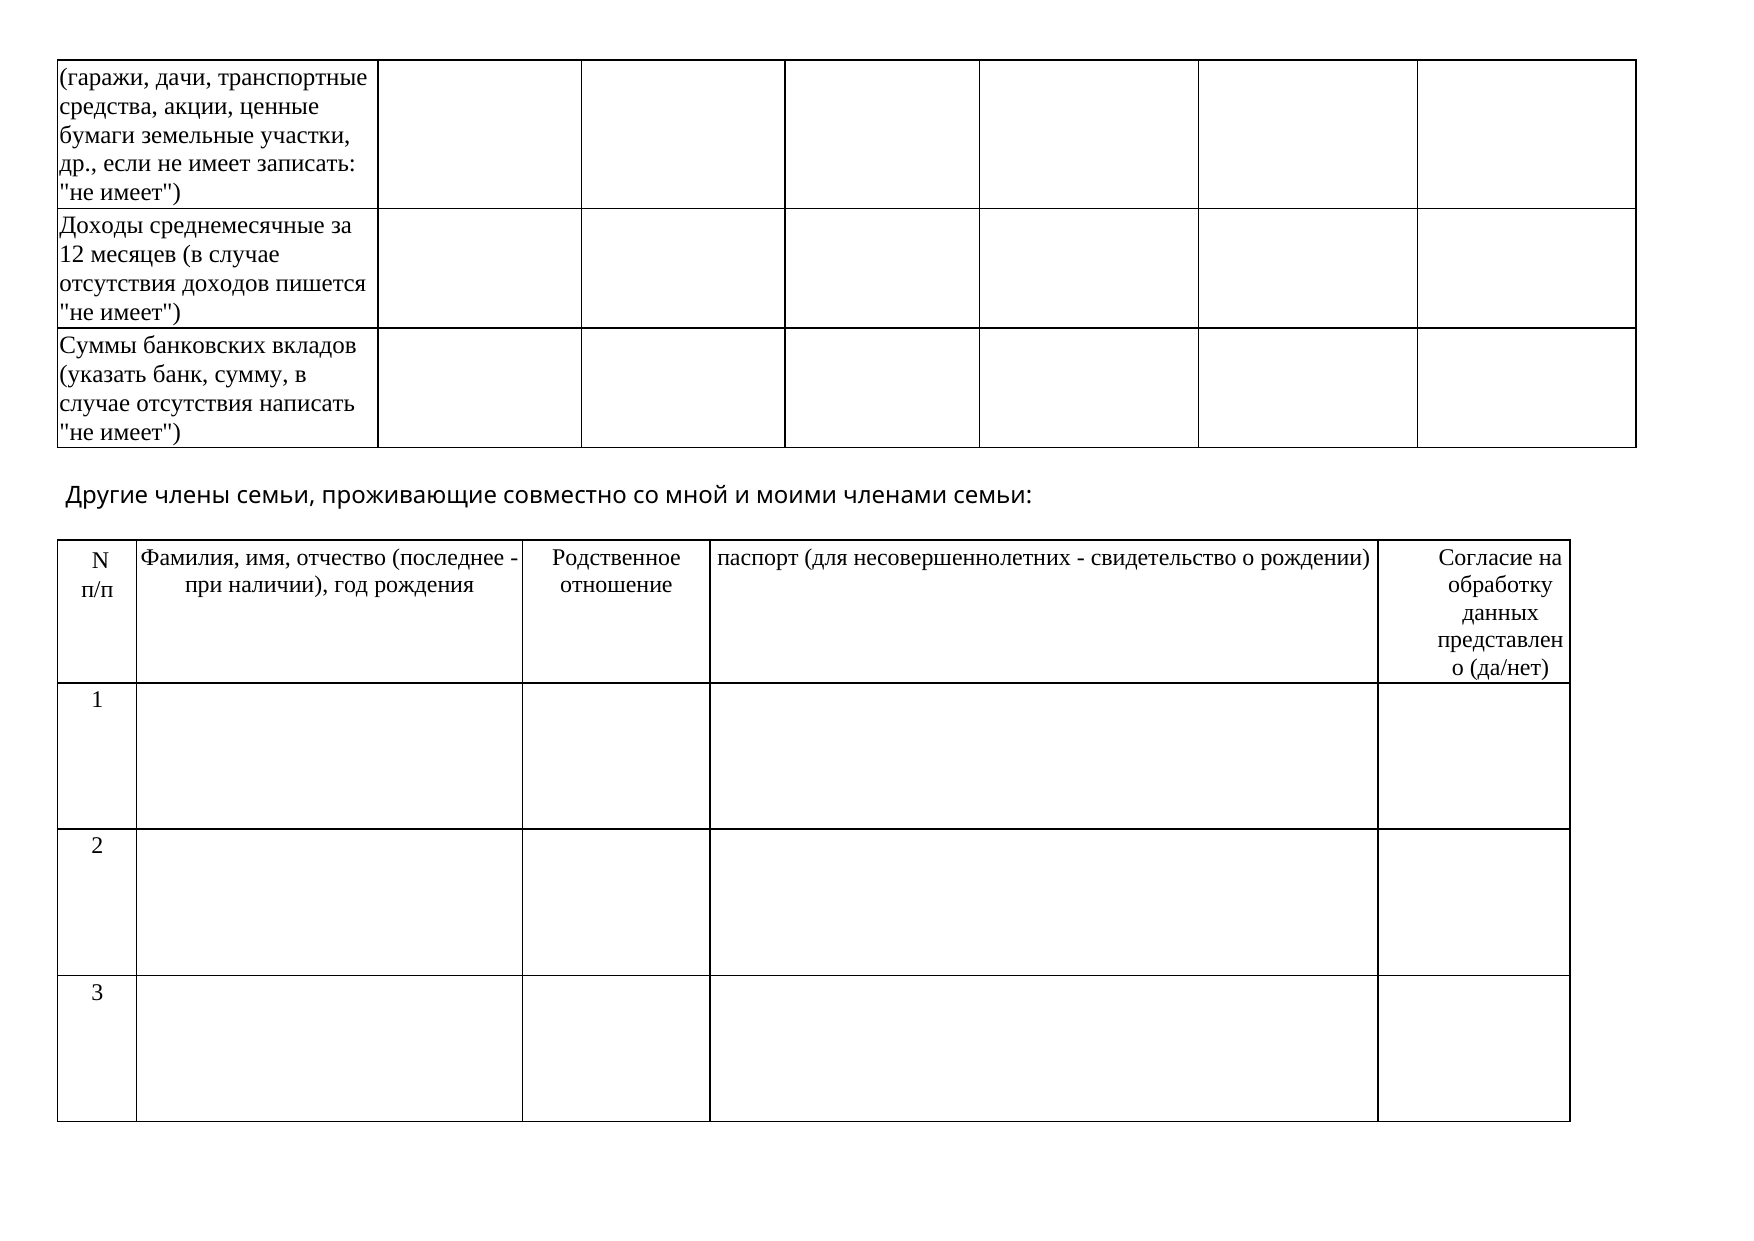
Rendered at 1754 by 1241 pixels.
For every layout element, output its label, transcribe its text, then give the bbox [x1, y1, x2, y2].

table_cell [523, 684, 709, 828]
table_header паспорт (для несовершеннолетних - свидетельство о рождении) [711, 541, 1377, 682]
table_cell [1418, 329, 1635, 447]
table_cell 1 [58, 684, 136, 828]
table_cell Суммы банковских вкладов (указать банк, сумму, в случае отсутствия написать "не имеет") [58, 329, 377, 447]
table_cell [1418, 61, 1635, 207]
table_cell [786, 209, 979, 327]
table_cell [379, 329, 581, 447]
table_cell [58, 61, 377, 207]
table_cell [137, 830, 522, 974]
table_header N п/п [58, 541, 136, 682]
table_cell [1418, 209, 1635, 327]
table_cell [1379, 830, 1569, 974]
table_cell 2 [58, 830, 136, 974]
table_cell [582, 61, 784, 207]
table_cell [137, 976, 522, 1121]
table_cell [379, 209, 581, 327]
table_cell [1199, 61, 1417, 207]
table_cell [980, 61, 1198, 207]
table_cell [137, 684, 522, 828]
table_cell [1379, 976, 1569, 1121]
table_cell [523, 830, 709, 974]
table_cell [1379, 684, 1569, 828]
table_cell [582, 209, 784, 327]
table_cell Доходы среднемесячные за 12 месяцев (в случае отсутствия доходов пишется "не имеет") [58, 209, 377, 327]
table_cell [379, 61, 581, 207]
table_cell [711, 830, 1377, 974]
table_cell [1199, 209, 1417, 327]
table_cell [980, 209, 1198, 327]
text Другие члены семьи, проживающие совместно со мной и моими членами семьи: [59, 478, 1680, 510]
table_cell [711, 684, 1377, 828]
table_cell [582, 329, 784, 447]
table_cell [523, 976, 709, 1121]
table_cell 3 [58, 976, 136, 1121]
table_cell [786, 61, 979, 207]
table_cell [711, 976, 1377, 1121]
table_header Фамилия, имя, отчество (последнее - при наличии), год рождения [137, 541, 522, 682]
table_cell [1199, 329, 1417, 447]
table_cell [786, 329, 979, 447]
table_header Родственное отношение [523, 541, 709, 682]
table_cell [980, 329, 1198, 447]
table_header Согласие на обработку данных представлено (да/нет) [1379, 541, 1569, 682]
